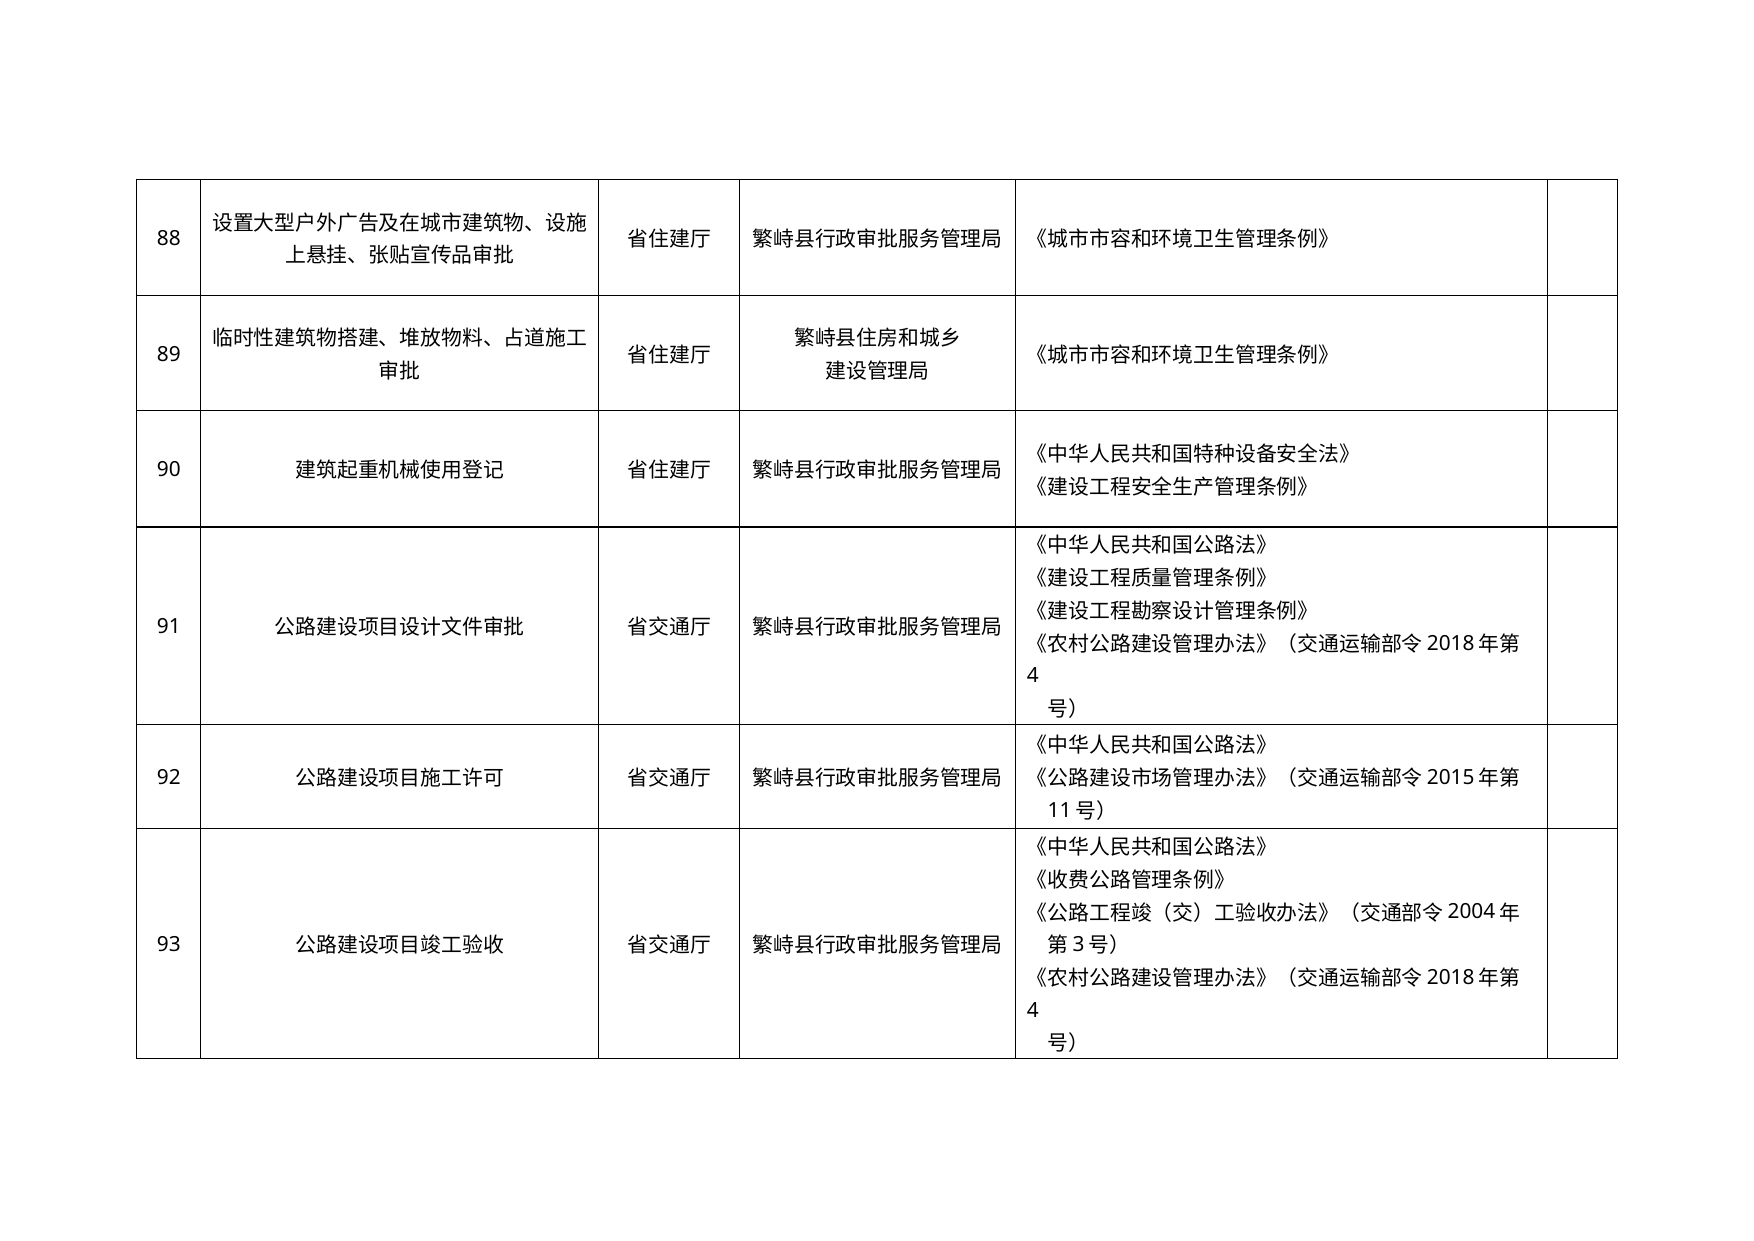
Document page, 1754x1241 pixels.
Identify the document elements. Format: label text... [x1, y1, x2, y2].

table_cell 繁峙县行政审批服务管理局 [740, 528, 1015, 724]
table_cell 省交通厅 [599, 829, 739, 1058]
table_cell [1548, 528, 1617, 724]
table_cell 89 [137, 296, 200, 410]
table_cell 公路建设项目设计文件审批 [201, 528, 598, 724]
table_cell 92 [137, 725, 200, 828]
table_cell 93 [137, 829, 200, 1058]
table_cell 公路建设项目竣工验收 [201, 829, 598, 1058]
table_cell 繁峙县行政审批服务管理局 [740, 180, 1015, 295]
table_cell [1548, 296, 1617, 410]
table_cell 临时性建筑物搭建、堆放物料、占道施工审批 [201, 296, 598, 410]
table_cell 公路建设项目施工许可 [201, 725, 598, 828]
table_cell 《城市市容和环境卫生管理条例》 [1016, 296, 1547, 410]
table_cell 《城市市容和环境卫生管理条例》 [1016, 180, 1547, 295]
table_cell 《中华人民共和国公路法》 《收费公路管理条例》 《公路工程竣（交）工验收办法》（交通部令2004年 第3号） 《农村公路建设管理办法》（交通运输部令2018年第4 号） [1016, 829, 1547, 1058]
table_cell 繁峙县行政审批服务管理局 [740, 725, 1015, 828]
table_cell 省住建厅 [599, 180, 739, 295]
table_cell 88 [137, 180, 200, 295]
table_cell 《中华人民共和国公路法》 《建设工程质量管理条例》 《建设工程勘察设计管理条例》 《农村公路建设管理办法》（交通运输部令2018年第4 号） [1016, 528, 1547, 724]
table_cell 建筑起重机械使用登记 [201, 411, 598, 526]
table_cell 91 [137, 528, 200, 724]
table_cell [1548, 180, 1617, 295]
table_cell 繁峙县行政审批服务管理局 [740, 411, 1015, 526]
table_cell 省住建厅 [599, 411, 739, 526]
table_cell 设置大型户外广告及在城市建筑物、设施上悬挂、张贴宣传品审批 [201, 180, 598, 295]
table_cell 繁峙县行政审批服务管理局 [740, 829, 1015, 1058]
table_cell 省交通厅 [599, 528, 739, 724]
table_cell 《中华人民共和国特种设备安全法》 《建设工程安全生产管理条例》 [1016, 411, 1547, 526]
table_cell 繁峙县住房和城乡 建设管理局 [740, 296, 1015, 410]
table_cell 《中华人民共和国公路法》 《公路建设市场管理办法》（交通运输部令2015年第 11号） [1016, 725, 1547, 828]
table_cell 90 [137, 411, 200, 526]
table_cell 省住建厅 [599, 296, 739, 410]
table_cell 省交通厅 [599, 725, 739, 828]
table_cell [1548, 725, 1617, 828]
table_cell [1548, 829, 1617, 1058]
table_cell [1548, 411, 1617, 526]
